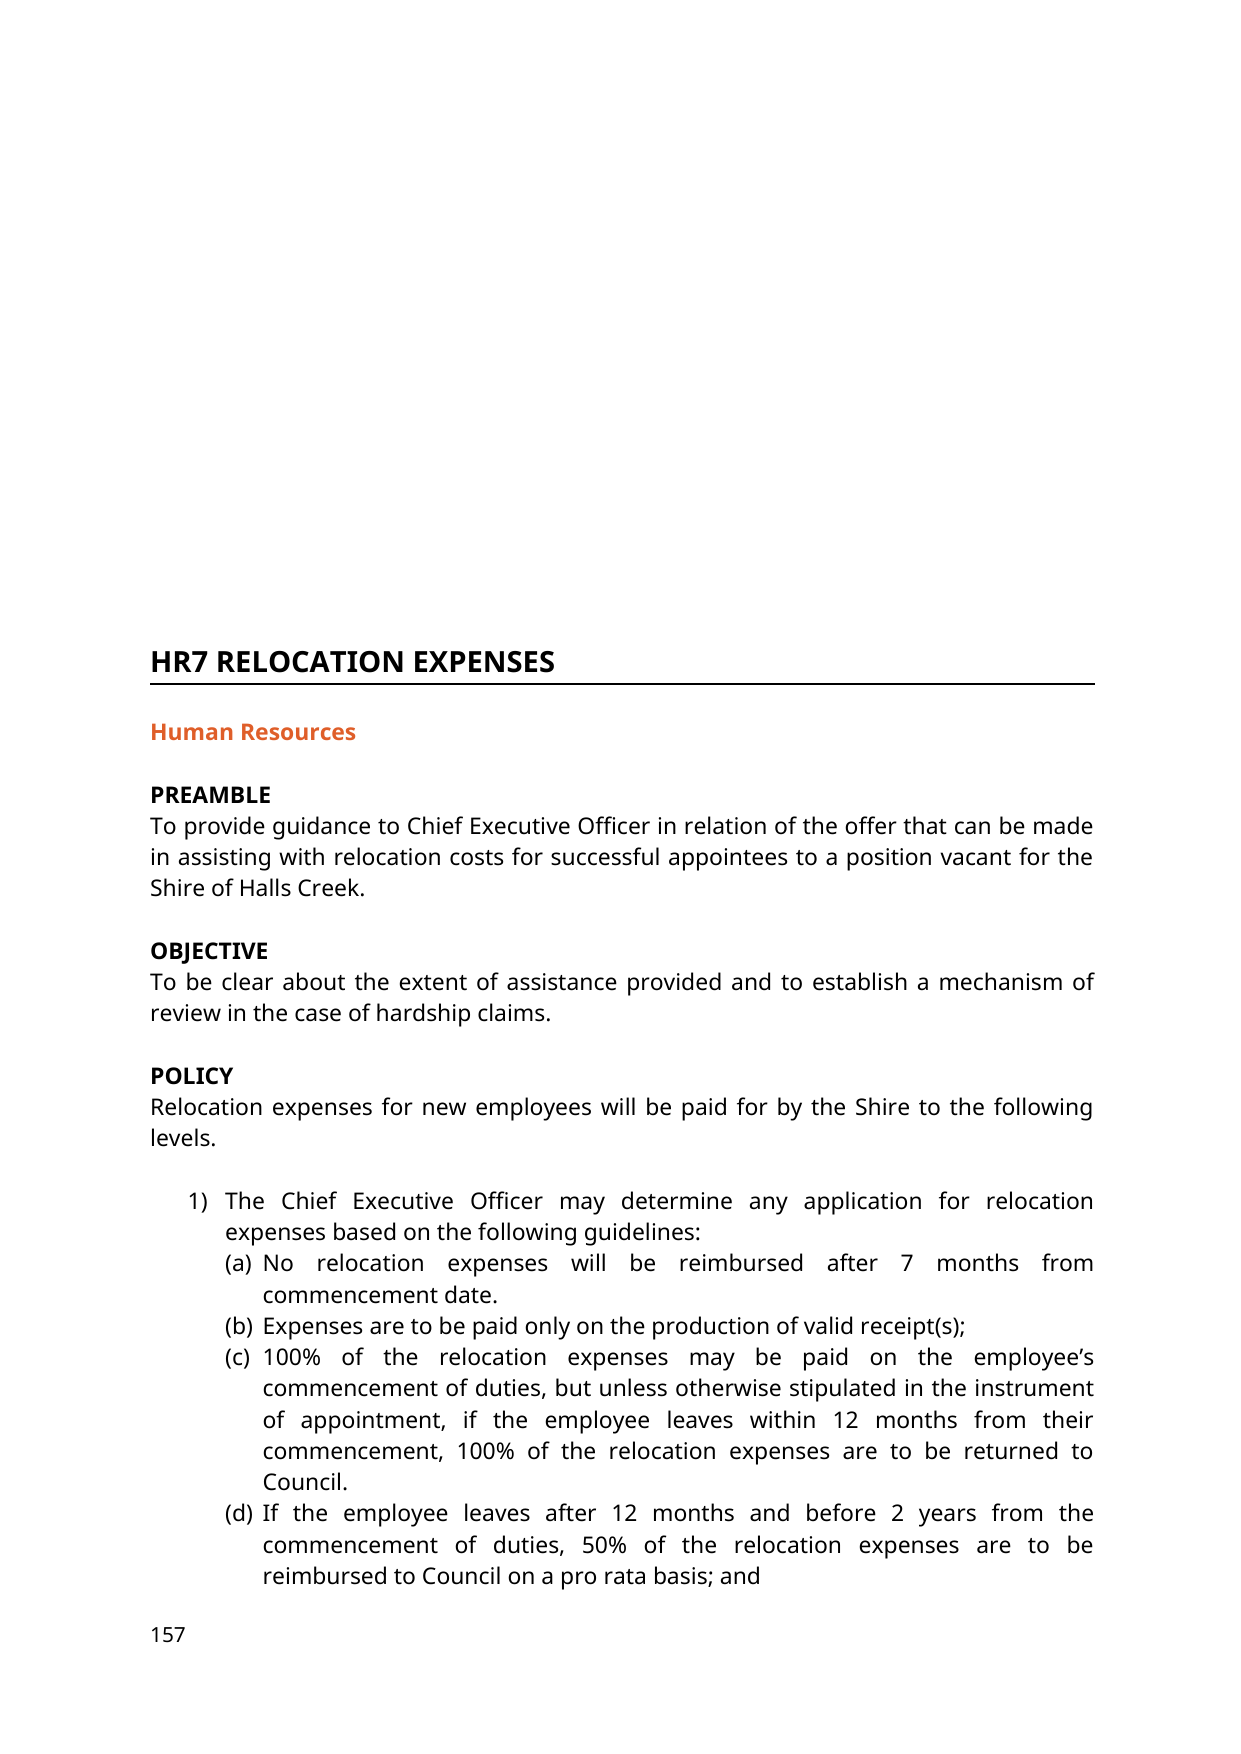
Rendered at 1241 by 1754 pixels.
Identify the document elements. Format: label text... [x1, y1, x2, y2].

list The Chief Executive Officer may determine any application for relocation expenses based on the following guidelines: [187, 1185, 1095, 1247]
list No relocation expenses will be reimbursed after 7 months from commencement date. [225, 1247, 1095, 1310]
list Expenses are to be paid only on the production of valid receipt(s); [225, 1310, 1095, 1341]
list If the employee leaves after 12 months and before 2 years from the commencement of duties, 50% of the relocation expenses are to be reimbursed to Council on a pro rata basis; and [225, 1497, 1095, 1591]
list 100% of the relocation expenses may be paid on the employee’s commencement of duties, but unless otherwise stipulated in the instrument of appointment, if the employee leaves within 12 months from their commencement, 100% of the relocation expenses are to be returned to Council. [225, 1341, 1095, 1497]
text POLICY [150, 1060, 1095, 1091]
text To be clear about the extent of assistance provided and to establish a mechanism of review in the case of hardship claims. [150, 966, 1095, 1028]
text OBJECTIVE [150, 935, 1095, 966]
text Human Resources [150, 716, 1095, 747]
text To provide guidance to Chief Executive Officer in relation of the offer that can be made in assisting with relocation costs for successful appointees to a position vacant for the Shire of Halls Creek. [150, 810, 1095, 903]
text PREAMBLE [150, 778, 1095, 810]
text Relocation expenses for new employees will be paid for by the Shire to the following levels. [150, 1091, 1095, 1153]
subtitle HR7 RELOCATION EXPENSES [150, 641, 1095, 683]
